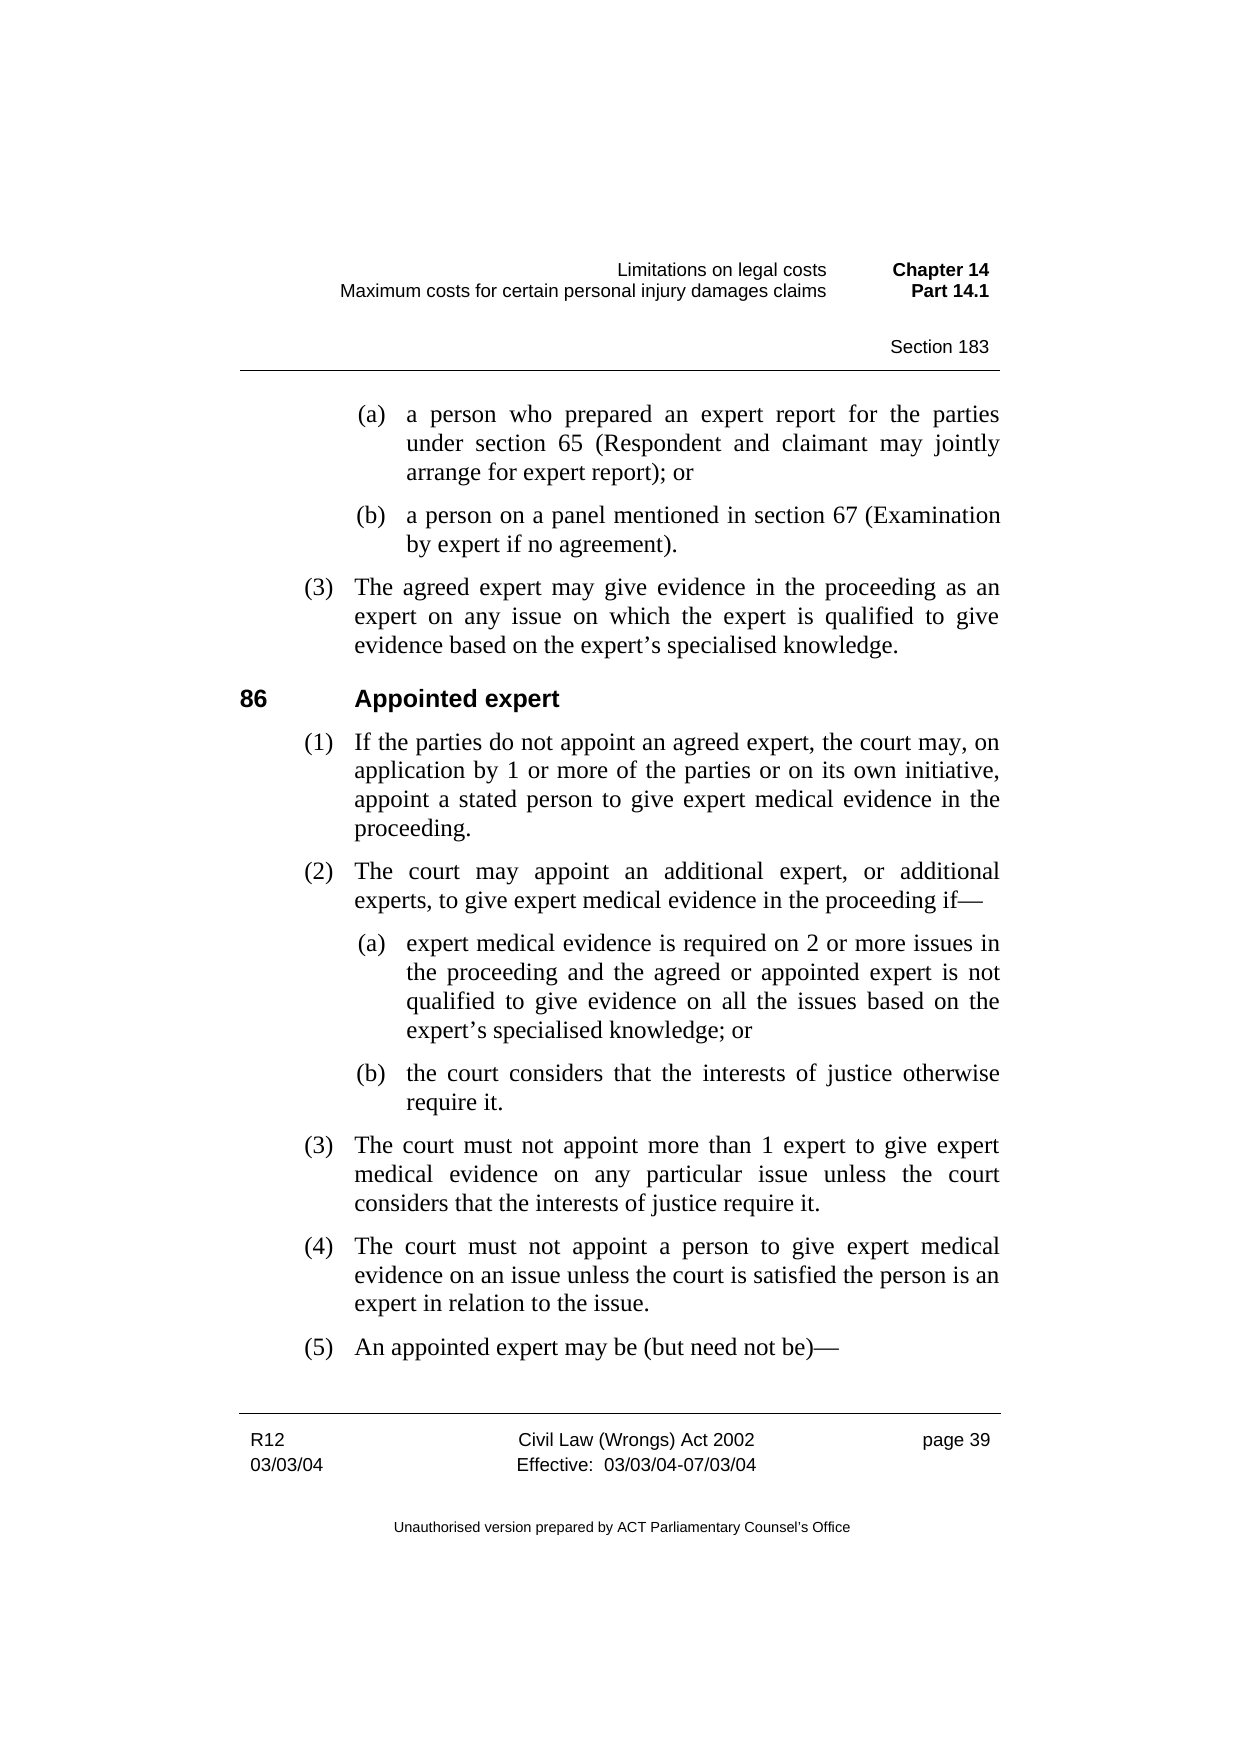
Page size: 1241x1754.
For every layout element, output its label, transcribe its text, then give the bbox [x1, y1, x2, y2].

text (3) The court must not appoint more than 1 expert to give expert medical evidence on any particular issue unless the court considers that the interests of justice require it. [239, 1130, 1001, 1216]
text (4) The court must not appoint a person to give expert medical evidence on an issue unless the court is satisfied the person is an expert in relation to the issue. [239, 1231, 1001, 1317]
text 86 Appointed expert [239, 683, 1001, 712]
text (5) An appointed expert may be (but need not be)— [239, 1332, 1001, 1361]
text (2) The court may appoint an additional expert, or additional experts, to give expert medical evidence in the proceeding if— [239, 856, 1001, 914]
text (b) a person on a panel mentioned in section 67 (Examination by expert if no agreement). [239, 500, 1001, 558]
text (3) The agreed expert may give evidence in the proceeding as an expert on any issue on which the expert is qualified to give evidence based on the expert’s specialised knowledge. [239, 572, 1001, 658]
text (a) a person who prepared an expert report for the parties under section 65 (Respondent and claimant may jointly arrange for expert report); or [239, 399, 1001, 486]
text (1) If the parties do not appoint an agreed expert, the court may, on application by 1 or more of the parties or on its own initiative, appoint a stated person to give expert medical evidence in the proceeding. [239, 727, 1001, 842]
text (a) expert medical evidence is required on 2 or more issues in the proceeding and the agreed or appointed expert is not qualified to give evidence on all the issues based on the expert’s specialised knowledge; or [239, 928, 1001, 1043]
text (b) the court considers that the interests of justice otherwise require it. [239, 1058, 1001, 1116]
